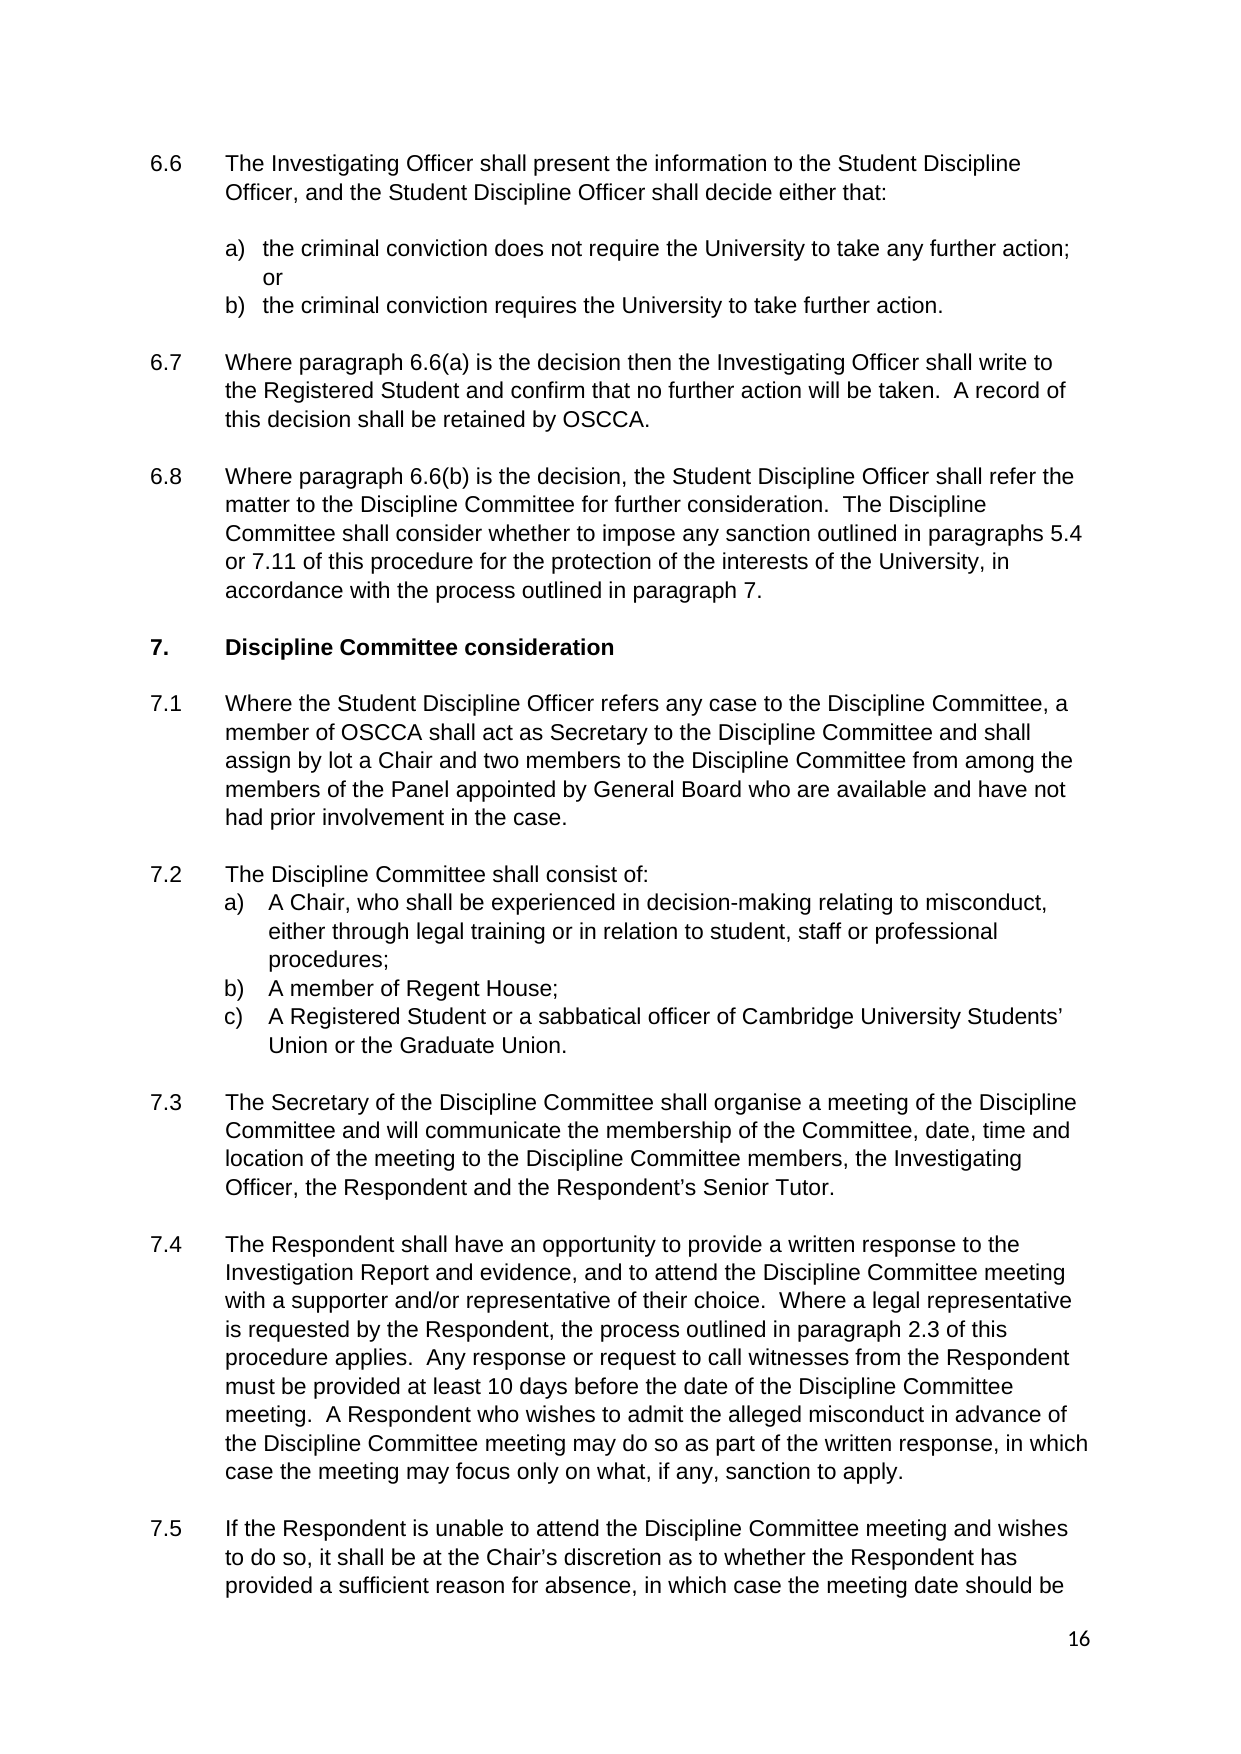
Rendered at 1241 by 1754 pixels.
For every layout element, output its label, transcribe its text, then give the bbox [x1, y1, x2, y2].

text 6.7 Where paragraph 6.6(a) is the decision then the Investigating Officer shall write to the Registered Student and confirm that no further action will be taken. A record of this decision shall be retained by OSCCA. [150, 349, 1090, 432]
text 6.6 The Investigating Officer shall present the information to the Student Discipline Officer, and the Student Discipline Officer shall decide either that: [150, 150, 1090, 205]
text 7.4 The Respondent shall have an opportunity to provide a written response to the Investigation Report and evidence, and to attend the Discipline Committee meeting with a supporter and/or representative of their choice. Where a legal representative is requested by the Respondent, the process outlined in paragraph 2.3 of this procedure applies. Any response or request to call witnesses from the Respondent must be provided at least 10 days before the date of the Discipline Committee meeting. A Respondent who wishes to admit the alleged misconduct in advance of the Discipline Committee meeting may do so as part of the written response, in which case the meeting may focus only on what, if any, sanction to apply. [150, 1231, 1090, 1484]
text c) A Registered Student or a sabbatical officer of Cambridge University Students’ Union or the Graduate Union. [224, 1003, 1090, 1058]
text 7.3 The Secretary of the Discipline Committee shall organise a meeting of the Discipline Committee and will communicate the membership of the Committee, date, time and location of the meeting to the Discipline Committee members, the Investigating Officer, the Respondent and the Respondent’s Senior Tutor. [150, 1088, 1090, 1200]
text 6.8 Where paragraph 6.6(b) is the decision, the Student Discipline Officer shall refer the matter to the Discipline Committee for further consideration. The Discipline Committee shall consider whether to impose any sanction outlined in paragraphs 5.4 or 7.11 of this procedure for the protection of the interests of the University, in accordance with the process outlined in paragraph 7. [150, 463, 1090, 603]
text 7. Discipline Committee consideration [150, 633, 1090, 660]
text 7.2 The Discipline Committee shall consist of: [150, 861, 1090, 887]
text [150, 1515, 1090, 1598]
text b) A member of Regent House; [224, 975, 1090, 1001]
text 7.1 Where the Student Discipline Officer refers any case to the Discipline Committee, a member of OSCCA shall act as Secretary to the Discipline Committee and shall assign by lot a Chair and two members to the Discipline Committee from among the members of the Panel appointed by General Board who are available and have not had prior involvement in the case. [150, 690, 1090, 830]
list the criminal conviction requires the University to take further action. [225, 292, 1090, 318]
list the criminal conviction does not require the University to take any further action; or [225, 235, 1090, 290]
text a) A Chair, who shall be experienced in decision-making relating to misconduct, either through legal training or in relation to student, staff or professional procedures; [224, 889, 1090, 973]
